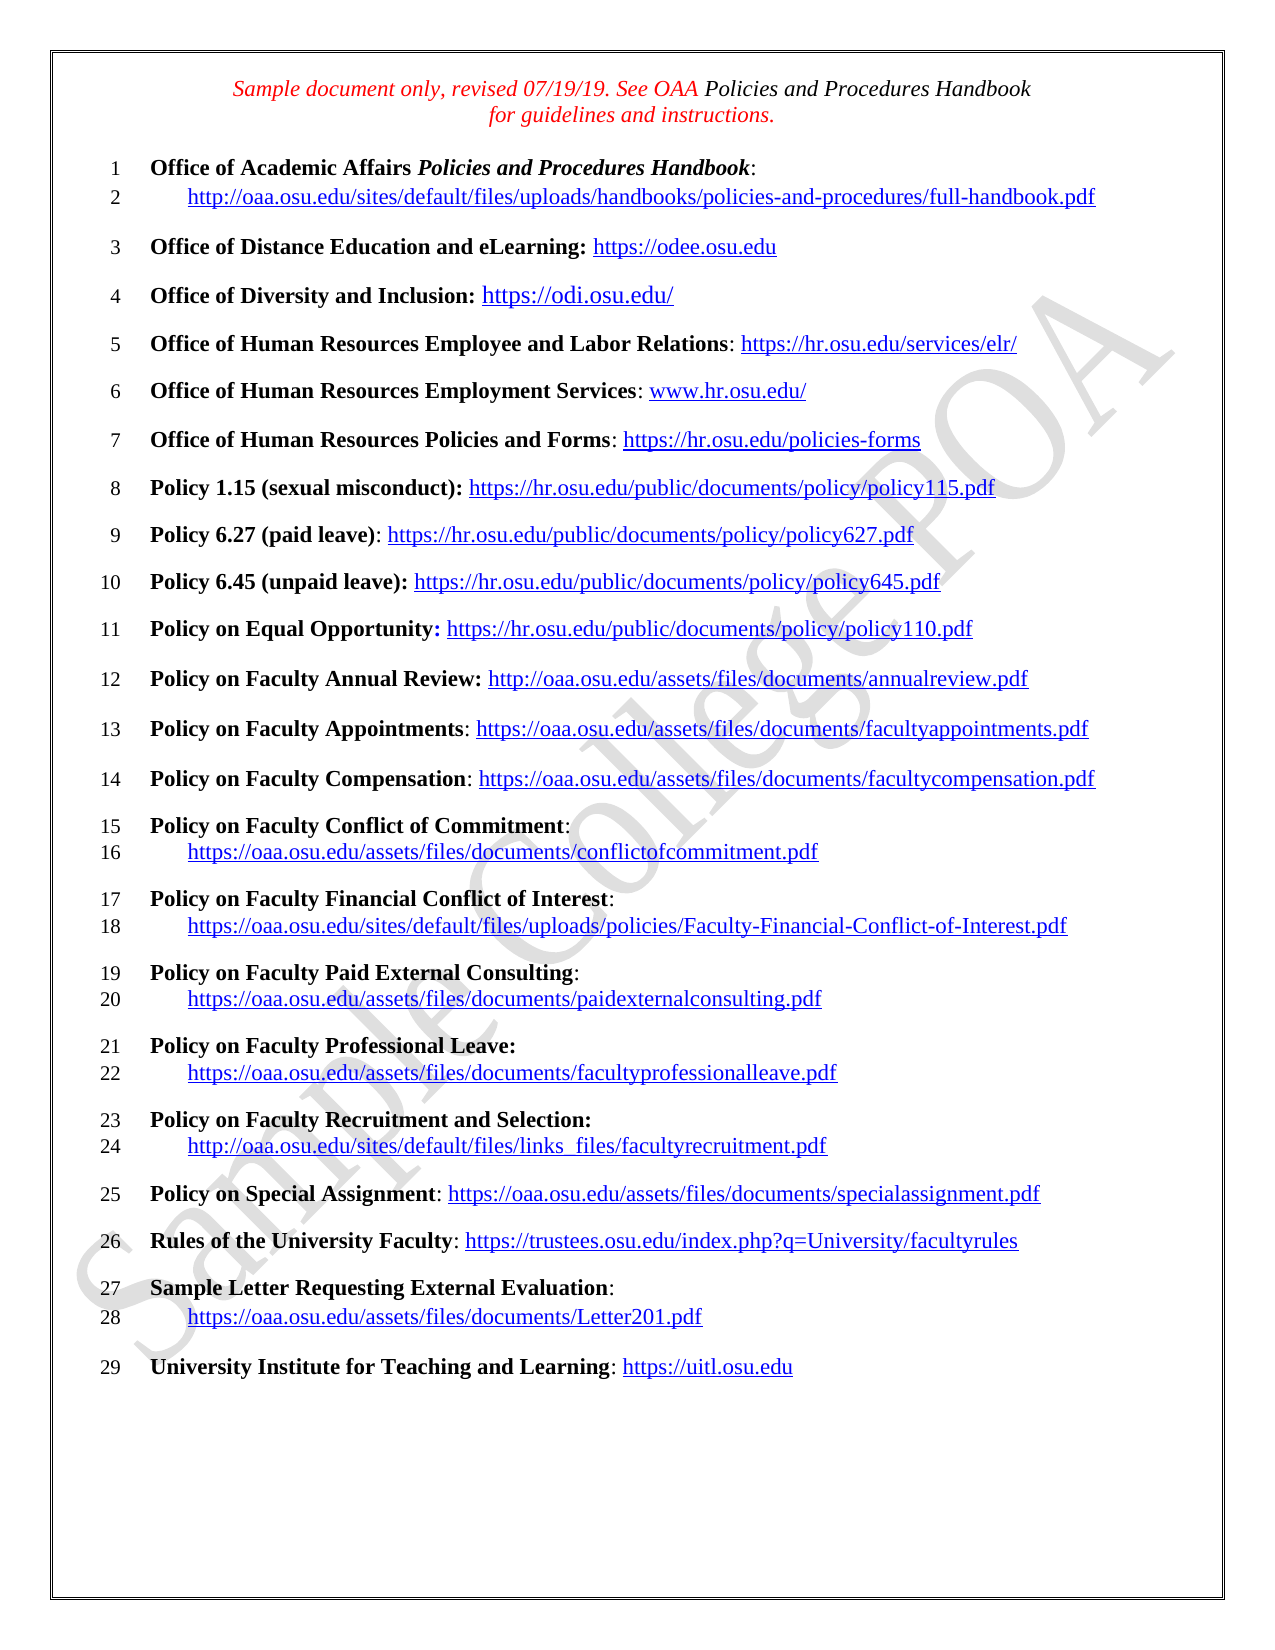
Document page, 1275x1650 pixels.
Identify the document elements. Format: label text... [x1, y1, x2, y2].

text Policy on Faculty Professional Leave: https://oaa.osu.edu/assets/files/documents/facultyprofessionalleave.pdf [150, 1032, 1116, 1085]
text University Institute for Teaching and Learning: https://uitl.osu.edu [150, 1353, 1116, 1379]
text Policy on Special Assignment: https://oaa.osu.edu/assets/files/documents/specialassignment.pdf [150, 1179, 1116, 1206]
text Rules of the University Faculty: https://trustees.osu.edu/index.php?q=University/facultyrules [150, 1227, 1116, 1253]
text Policy on Faculty Compensation: https://oaa.osu.edu/assets/files/documents/facultycompensation.pdf [150, 765, 1116, 791]
text Policy 6.45 (unpaid leave): https://hr.osu.edu/public/documents/policy/policy645.pdf [150, 568, 1116, 594]
text Office of Human Resources Employment Services: www.hr.osu.edu/ [150, 377, 1116, 403]
text Policy on Faculty Annual Review: http://oaa.osu.edu/assets/files/documents/annualreview.pdf [150, 665, 1116, 691]
text Policy on Faculty Conflict of Commitment: https://oaa.osu.edu/assets/files/documents/conflictofcommitment.pdf [150, 812, 1116, 864]
text Policy on Equal Opportunity: https://hr.osu.edu/public/documents/policy/policy110.pdf [150, 615, 1116, 642]
text Policy on Faculty Recruitment and Selection: http://oaa.osu.edu/sites/default/files/links_files/facultyrecruitment.pdf [150, 1106, 1116, 1159]
text Policy on Faculty Paid External Consulting: https://oaa.osu.edu/assets/files/documents/paidexternalconsulting.pdf [150, 959, 1116, 1012]
text Office of Human Resources Employee and Labor Relations: https://hr.osu.edu/services/elr/ [150, 329, 1116, 356]
text Policy on Faculty Financial Conflict of Interest: https://oaa.osu.edu/sites/default/files/uploads/policies/Faculty-Financial-Conflict-of-Interest.pdf [150, 885, 1116, 938]
text Policy 6.27 (paid leave): https://hr.osu.edu/public/documents/policy/policy627.pdf [150, 521, 1116, 547]
text Office of Diversity and Inclusion: https://odi.osu.edu/ [150, 280, 1116, 309]
text Office of Distance Education and eLearning: https://odee.osu.edu [150, 233, 1116, 259]
text Policy 1.15 (sexual misconduct): https://hr.osu.edu/public/documents/policy/policy115.pdf [150, 474, 1116, 500]
text Policy on Faculty Appointments: https://oaa.osu.edu/assets/files/documents/facultyappointments.pdf [150, 715, 1116, 741]
text Sample Letter Requesting External Evaluation: https://oaa.osu.edu/assets/files/documents/Letter201.pdf [150, 1274, 1116, 1329]
text Office of Academic Affairs Policies and Procedures Handbook: http://oaa.osu.edu/sites/default/files/uploads/handbooks/policies-and-procedures/full-handbook.pdf [150, 154, 1116, 209]
text Office of Human Resources Policies and Forms: https://hr.osu.edu/policies-forms [150, 427, 1116, 453]
